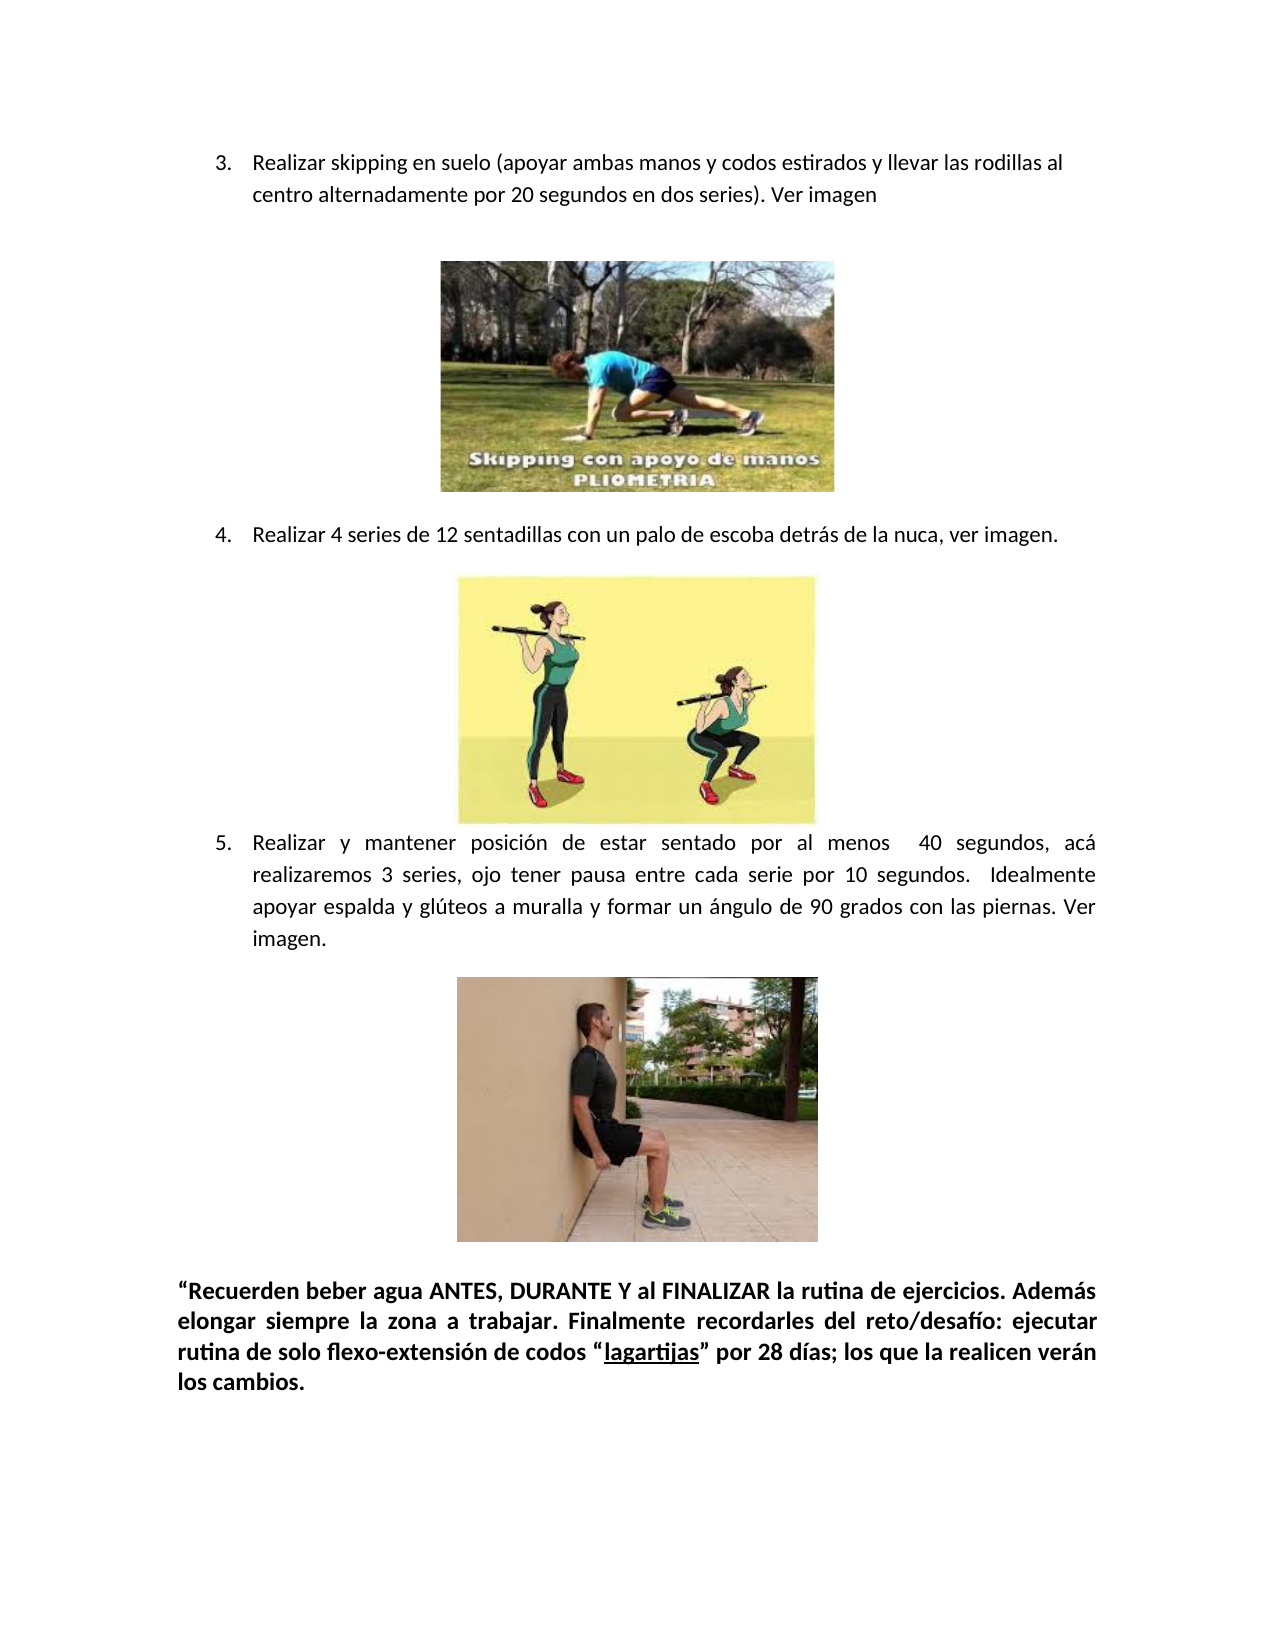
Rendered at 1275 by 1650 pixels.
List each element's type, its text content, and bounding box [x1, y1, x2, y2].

picture [440, 261, 835, 492]
list Realizar 4 series de 12 sentadillas con un palo de escoba detrás de la nuca, ver imagen. [215, 520, 1098, 548]
list Realizar skipping en suelo (apoyar ambas manos y codos estirados y llevar las rodillas al centro alternadamente por 20 segundos en dos series). Ver imagen [215, 148, 1098, 208]
picture [457, 977, 818, 1242]
picture [453, 573, 822, 828]
text “Recuerden beber agua ANTES, DURANTE Y al FINALIZAR la rutina de ejercicios. Además elongar siempre la zona a trabajar. Finalmente recordarles del reto/desafío: ejecutar rutina de solo flexo-extensión de codos “lagartijas” por 28 días; los que la realicen verán los cambios. [177, 1275, 1098, 1397]
list Realizar y mantener posición de estar sentado por al menos 40 segundos, acá realizaremos 3 series, ojo tener pausa entre cada serie por 10 segundos. Idealmente apoyar espalda y glúteos a muralla y formar un ángulo de 90 grados con las piernas. Ver imagen. [215, 828, 1098, 952]
